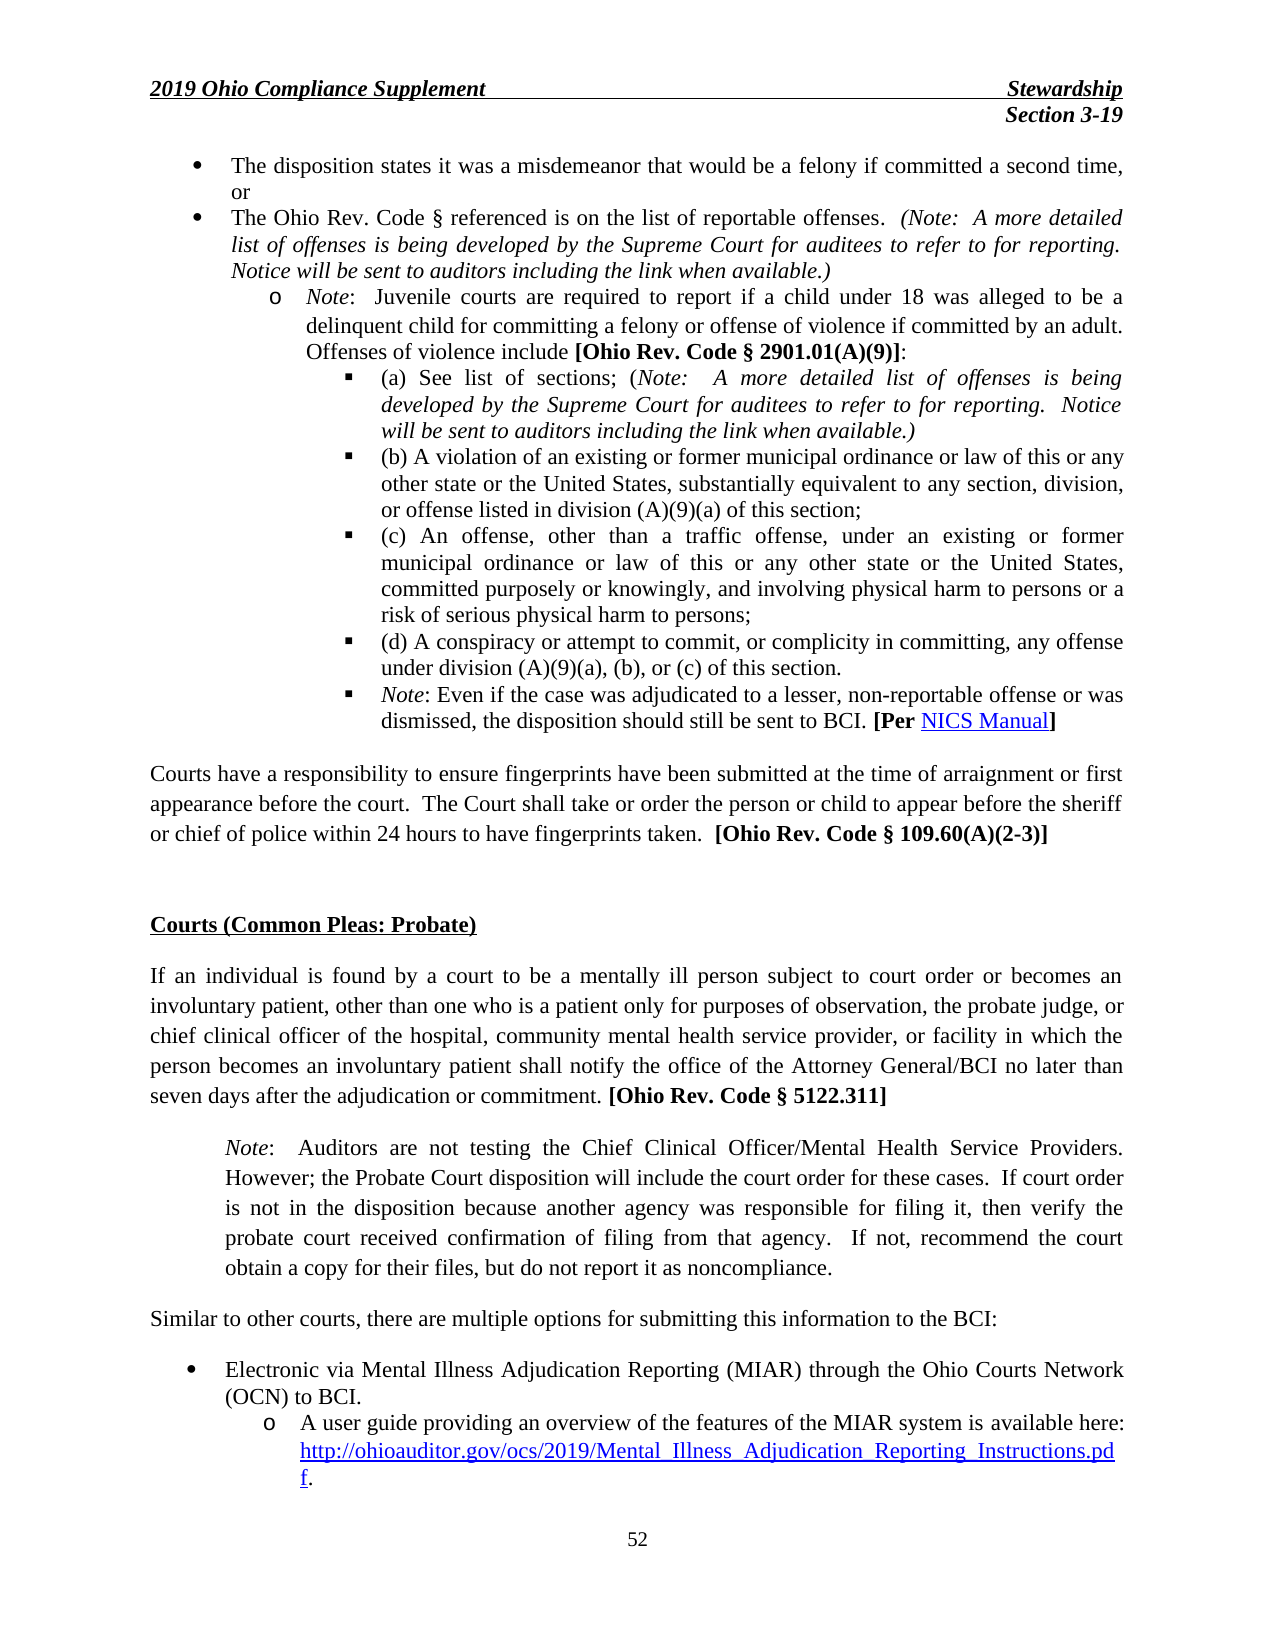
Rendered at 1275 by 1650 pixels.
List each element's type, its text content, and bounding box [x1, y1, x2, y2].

list The Ohio Rev. Code § referenced is on the list of reportable offenses. (Note: A more detailed list of offenses is being developed by the Supreme Court for auditees to refer to for reporting. Notice will be sent to auditors including the link when available.) [193, 204, 1125, 283]
list The disposition states it was a misdemeanor that would be a felony if committed a second time, or [193, 152, 1125, 204]
list Note: Even if the case was adjudicated to a lesser, non-reportable offense or was dismissed, the disposition should still be sent to BCI. [Per NICS Manual] [343, 681, 1125, 733]
list (b) A violation of an existing or former municipal ordinance or law of this or any other state or the United States, substantially equivalent to any section, division, or offense listed in division (A)(9)(a) of this section; [343, 443, 1125, 522]
text If an individual is found by a court to be a mentally ill person subject to court order or becomes an involuntary patient, other than one who is a patient only for purposes of observation, the probate judge, or chief clinical officer of the hospital, community mental health service provider, or facility in which the person becomes an involuntary patient shall notify the office of the Attorney General/BCI no later than seven days after the adjudication or commitment. [Ohio Rev. Code § 5122.311] [150, 962, 1125, 1109]
list (a) See list of sections; (Note: A more detailed list of offenses is being developed by the Supreme Court for auditees to refer to for reporting. Notice will be sent to auditors including the link when available.) [343, 364, 1125, 443]
list Electronic via Mental Illness Adjudication Reporting (MIAR) through the Ohio Courts Network (OCN) to BCI. [187, 1357, 1125, 1409]
list A user guide providing an overview of the features of the MIAR system is available here: http://ohioauditor.gov/ocs/2019/Mental_Illness_Adjudication_Reporting_Instructions.pdf. [262, 1409, 1125, 1490]
text Courts (Common Pleas: Probate) [150, 911, 1125, 937]
list (d) A conspiracy or attempt to commit, or complicity in committing, any offense under division (A)(9)(a), (b), or (c) of this section. [343, 628, 1125, 681]
text Similar to other courts, there are multiple options for submitting this information to the BCI: [150, 1306, 1125, 1332]
list Note: Juvenile courts are required to report if a child under 18 was alleged to be a delinquent child for committing a felony or offense of violence if committed by an adult. Offenses of violence include [Ohio Rev. Code § 2901.01(A)(9)]: [268, 283, 1125, 364]
text Courts have a responsibility to ensure fingerprints have been submitted at the time of arraignment or first appearance before the court. The Court shall take or order the person or child to appear before the sheriff or chief of police within 24 hours to have fingerprints taken. [Ohio Rev. Code § 109.60(A)(2-3)] [150, 760, 1125, 846]
text Note: Auditors are not testing the Chief Clinical Officer/Mental Health Service Providers. However; the Probate Court disposition will include the court order for these cases. If court order is not in the disposition because another agency was responsible for filing it, then verify the probate court received confirmation of filing from that agency. If not, recommend the court obtain a copy for their files, but do not report it as noncompliance. [225, 1134, 1125, 1281]
list (c) An offense, other than a traffic offense, under an existing or former municipal ordinance or law of this or any other state or the United States, committed purposely or knowingly, and involving physical harm to persons or a risk of serious physical harm to persons; [343, 522, 1125, 628]
